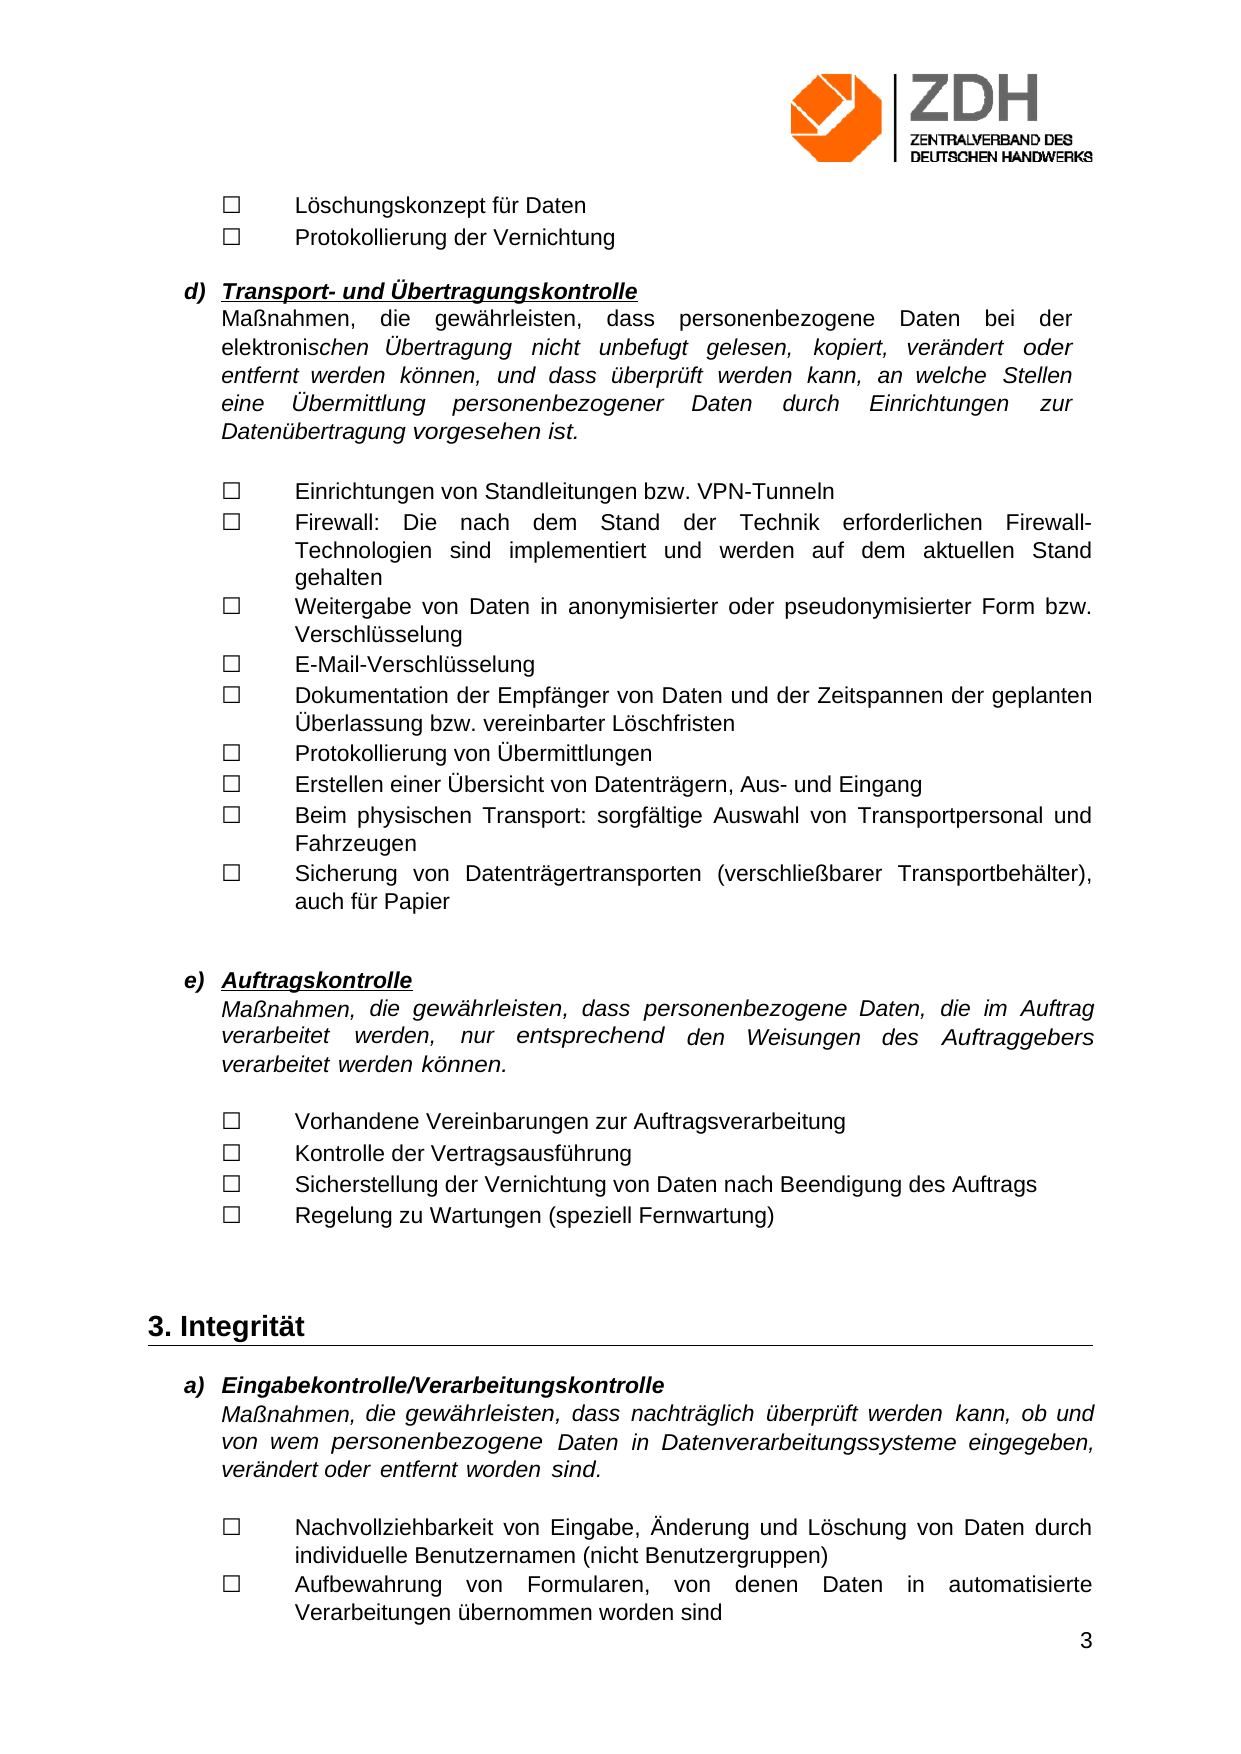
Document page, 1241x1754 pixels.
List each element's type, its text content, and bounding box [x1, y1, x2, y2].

text ☐ Weitergabe von Daten in anonymisierter oder pseudonymisierter Form bzw. Verschlüsselung [221, 590, 1093, 648]
text ☐ E-Mail-Verschlüsselung [221, 648, 1093, 679]
text ☐ Regelung zu Wartungen (speziell Fernwartung) [221, 1199, 1093, 1230]
text ☐ Protokollierung von Übermittlungen [221, 737, 1093, 768]
text ☐ Löschungskonzept für Daten [221, 189, 1093, 221]
text Maßnahmen, die gewährleisten, dass personenbezogene Daten, die im Auftrag verarbeitet werden, nur entsprechend den Weisungen des Auftraggebers verarbeitet werden können. [221, 995, 1095, 1077]
text ☐ Dokumentation der Empfänger von Daten und der Zeitspannen der geplanten Überlassung bzw. vereinbarter Löschfristen [221, 679, 1093, 737]
text ☐ Nachvollziehbarkeit von Eingabe, Änderung und Löschung von Daten durch individuelle Benutzernamen (nicht Benutzergruppen) [221, 1511, 1093, 1568]
text Maßnahmen, die gewährleisten, dass nachträglich überprüft werden kann, ob und von wem personenbezogene Daten in Datenverarbeitungssysteme eingegeben, verändert oder entfernt worden sind. [221, 1400, 1095, 1483]
text Maßnahmen, die gewährleisten, dass personenbezogene Daten bei der elektronischen Übertragung nicht unbefugt gelesen, kopiert, verändert oder entfernt werden können, und dass überprüft werden kann, an welche Stellen eine Übermittlung personenbezogener Daten durch Einrichtungen zur Datenübertragung vorgesehen ist. [221, 305, 1072, 444]
text ☐ Vorhandene Vereinbarungen zur Auftragsverarbeitung [221, 1105, 1093, 1136]
list Eingabekontrolle/Verarbeitungskontrolle [184, 1372, 1093, 1399]
text ☐ Sicherstellung der Vernichtung von Daten nach Beendigung des Auftrags [221, 1168, 1093, 1199]
text ☐ Beim physischen Transport: sorgfältige Auswahl von Transportpersonal und Fahrzeugen [221, 799, 1093, 857]
text ☐ Einrichtungen von Standleitungen bzw. VPN-Tunneln [221, 475, 1093, 506]
text ☐ Sicherung von Datenträgertransporten (verschließbarer Transportbehälter), auch für Papier [221, 857, 1093, 914]
text ☐ Erstellen einer Übersicht von Datenträgern, Aus- und Eingang [221, 768, 1093, 799]
list Auftragskontrolle [184, 967, 1093, 993]
list Transport- und Übertragungskontrolle [184, 278, 1093, 304]
text ☐ Aufbewahrung von Formularen, von denen Daten in automatisierte Verarbeitungen übernommen worden sind [221, 1568, 1093, 1626]
text 3. Integrität [148, 1309, 1093, 1345]
text ☐ Protokollierung der Vernichtung [221, 221, 1093, 252]
text ☐ Kontrolle der Vertragsausführung [221, 1136, 1093, 1168]
text ☐ Firewall: Die nach dem Stand der Technik erforderlichen Firewall-Technologien sind implementiert und werden auf dem aktuellen Stand gehalten [221, 506, 1093, 590]
picture [791, 73, 1093, 162]
